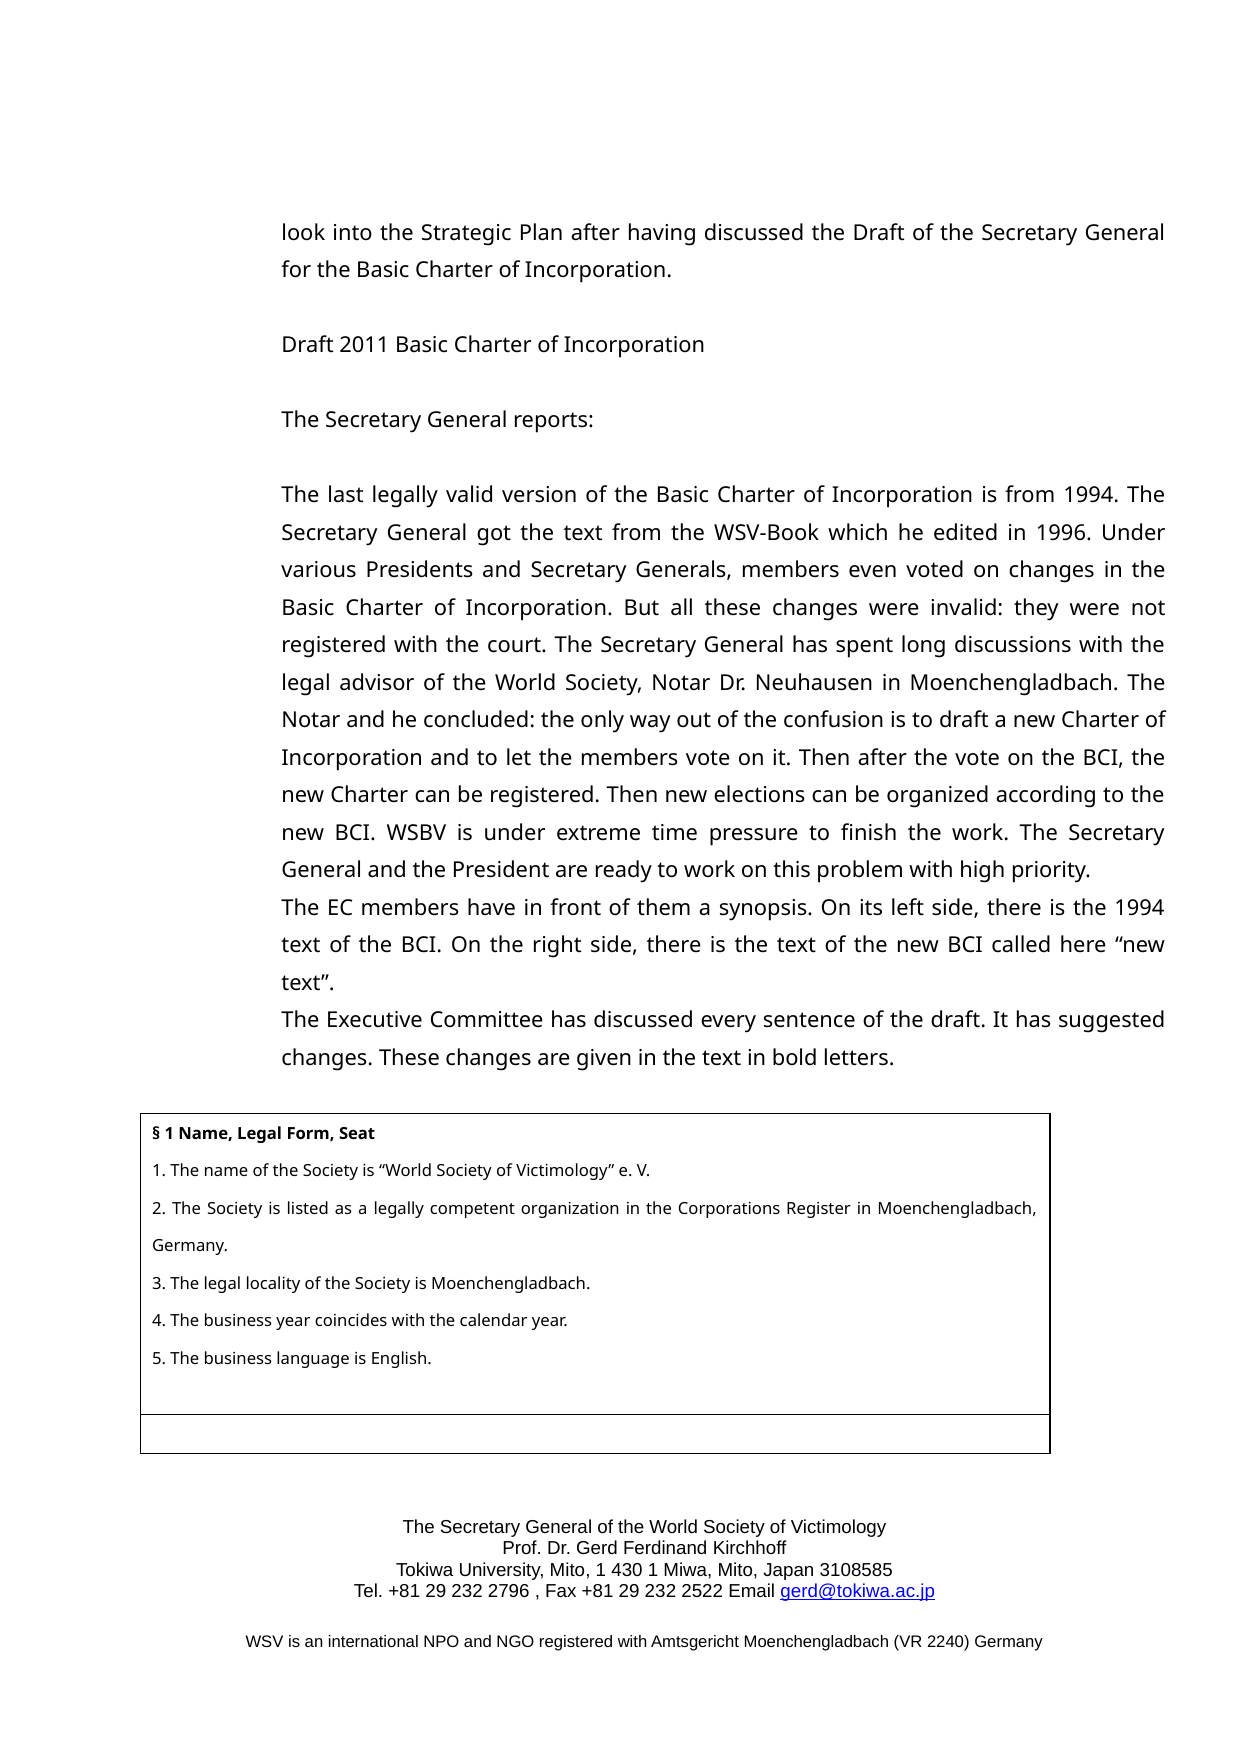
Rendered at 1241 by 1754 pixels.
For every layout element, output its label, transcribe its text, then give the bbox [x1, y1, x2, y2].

text The EC members have in front of them a synopsis. On its left side, there is the 1994 text of the BCI. On the right side, there is the text of the new BCI called here “new text”. [281, 888, 1167, 1000]
table_cell [141, 1415, 1049, 1452]
text The last legally valid version of the Basic Charter of Incorporation is from 1994. The Secretary General got the text from the WSV-Book which he edited in 1996. Under various Presidents and Secretary Generals, members even voted on changes in the Basic Charter of Incorporation. But all these changes were invalid: they were not registered with the court. The Secretary General has spent long discussions with the legal advisor of the World Society, Notar Dr. Neuhausen in Moenchengladbach. The Notar and he concluded: the only way out of the confusion is to draft a new Charter of Incorporation and to let the members vote on it. Then after the vote on the BCI, the new Charter can be registered. Then new elections can be organized according to the new BCI. WSBV is under extreme time pressure to finish the work. The Secretary General and the President are ready to work on this problem with high priority. [281, 475, 1167, 888]
text The Executive Committee has discussed every sentence of the draft. It has suggested changes. These changes are given in the text in bold letters. [281, 1000, 1167, 1075]
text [281, 213, 1167, 288]
table_header § 1 Name, Legal Form, Seat 1. The name of the Society is “World Society of Victimology” e. V. 2. The Society is listed as a legally competent organization in the Corporations Register in Moenchengladbach, Germany. 3. The legal locality of the Society is Moenchengladbach. 4. The business year coincides with the calendar year. 5. The business language is English. [141, 1114, 1049, 1414]
text The Secretary General reports: [281, 400, 1167, 438]
text Draft 2011 Basic Charter of Incorporation [281, 325, 1167, 363]
